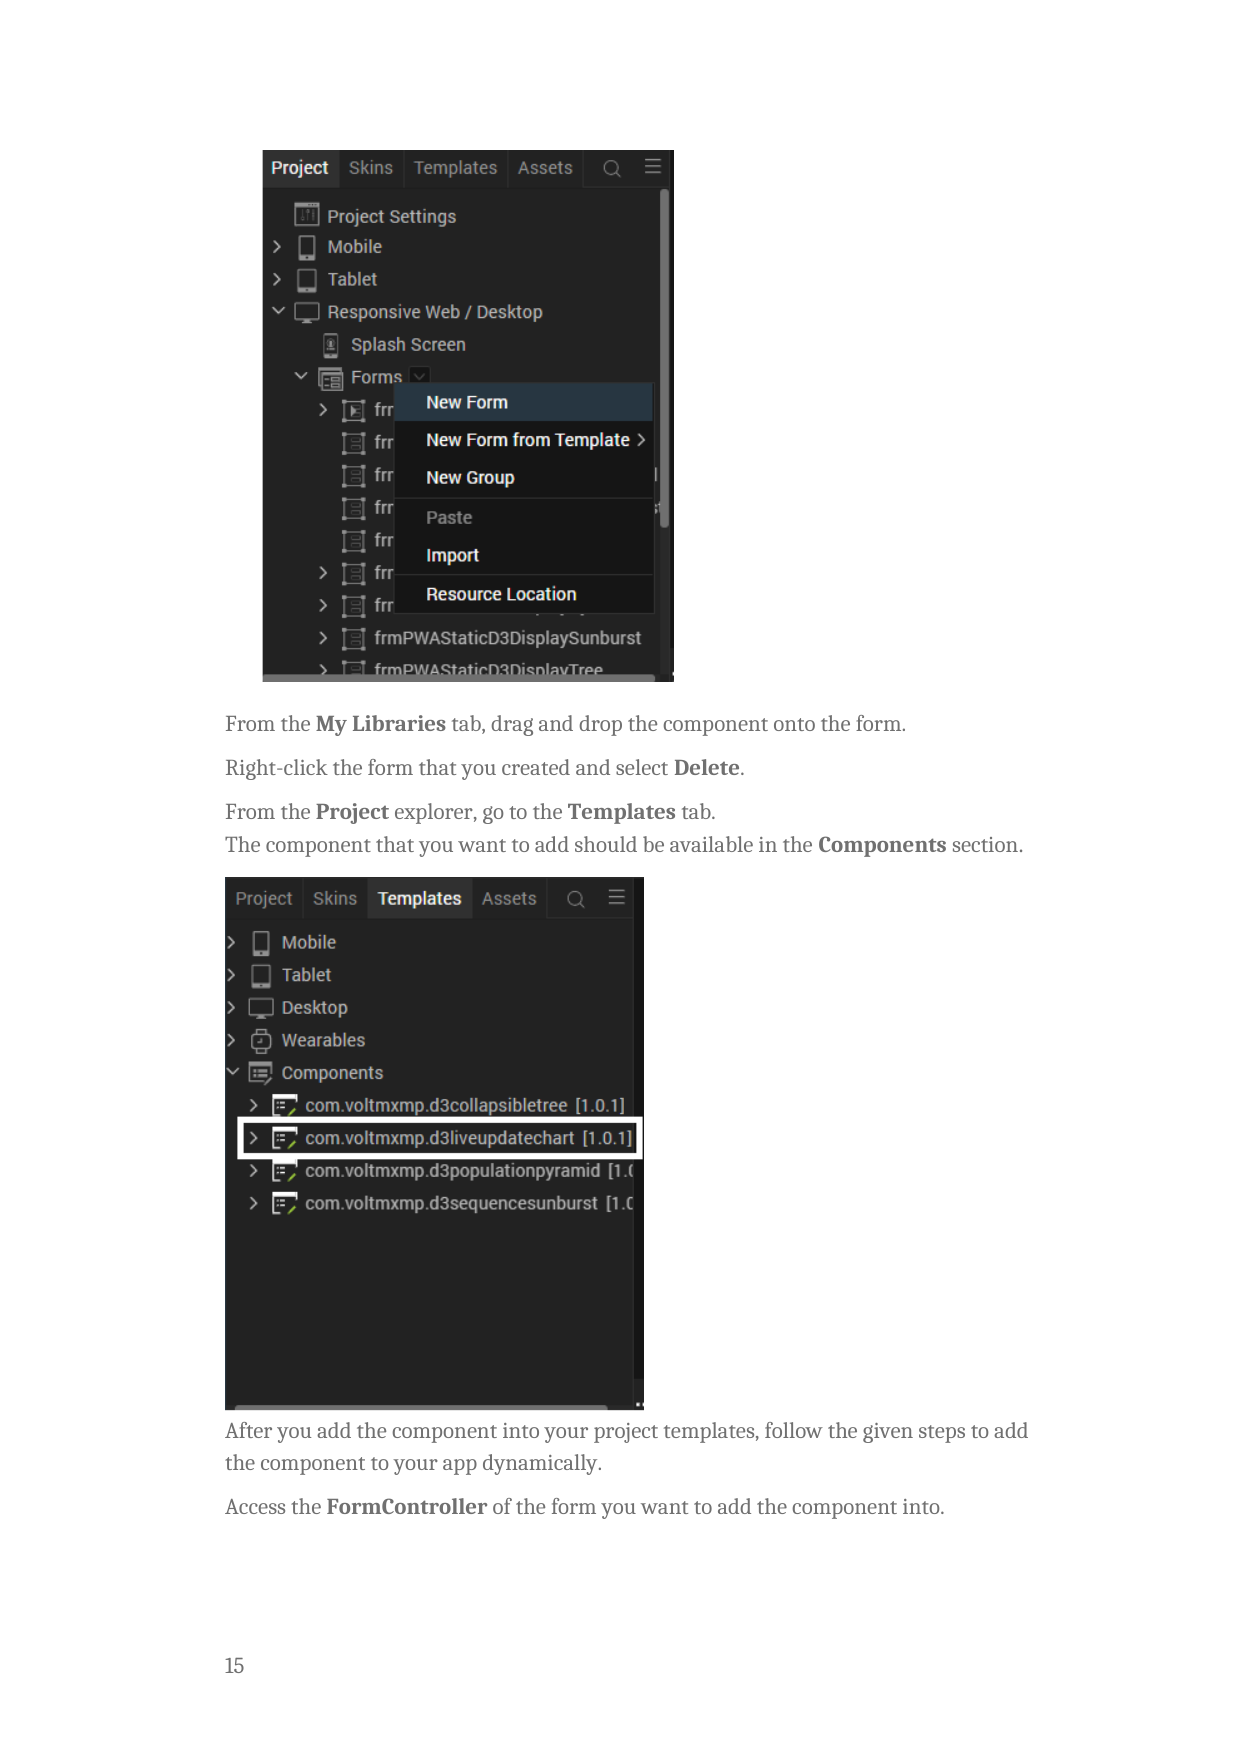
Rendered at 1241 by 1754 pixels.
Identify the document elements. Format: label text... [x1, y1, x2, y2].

text After you add the component into your project templates, follow the given steps to add the component to your app dynamically. [225, 1418, 1053, 1476]
text Access the FormController of the form you want to add the component into. [225, 1494, 1053, 1520]
text From the Project explorer, go to the Templates tab. The component that you want to add should be available in the Components section. [225, 798, 1053, 859]
text From the My Libraries tab, drag and drop the component onto the form. [225, 710, 1053, 737]
text Right-click the form that you created and select Delete. [225, 754, 1053, 781]
picture [262, 150, 674, 682]
picture [225, 877, 644, 1419]
